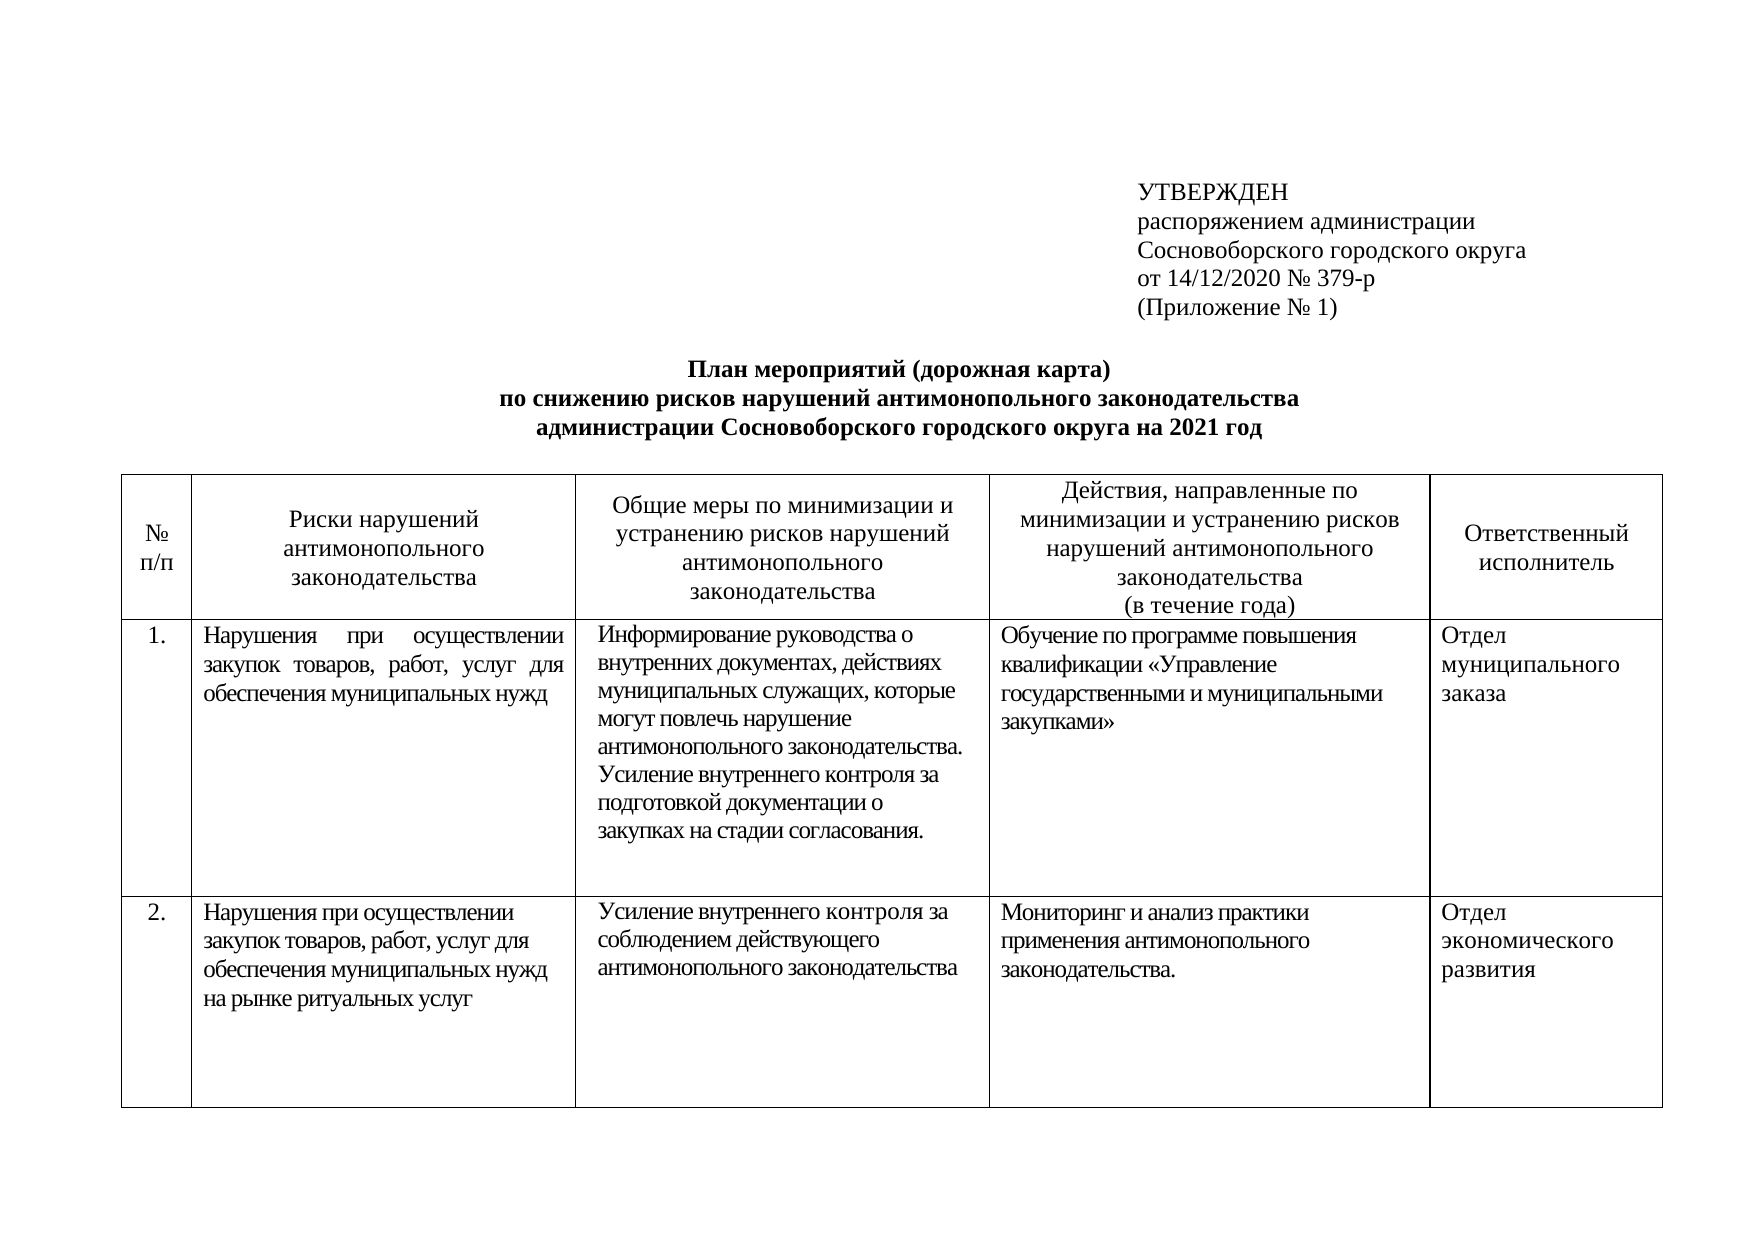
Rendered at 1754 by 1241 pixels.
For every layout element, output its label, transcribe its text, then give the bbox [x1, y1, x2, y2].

table_cell Мониторинг и анализ практики применения антимонопольного законодательства. [990, 897, 1429, 1107]
text распоряжением администрации [133, 206, 1665, 235]
text (Приложение № 1) [133, 292, 1665, 321]
table_cell Обучение по программе повышения квалификации «Управление государственными и муниципальными закупками» [990, 620, 1429, 896]
table_cell Нарушения при осуществлении закупок товаров, работ, услуг для обеспечения муниципальных нужд [192, 620, 575, 896]
table_header Риски нарушений антимонопольного законодательства [192, 475, 575, 619]
table_header Общие меры по минимизации и устранению рисков нарушений антимонопольного законодательства [576, 475, 989, 619]
table_cell Нарушения при осуществлении закупок товаров, работ, услуг для обеспечения муниципальных нужд на рынке ритуальных услуг [192, 897, 575, 1107]
text по снижению рисков нарушений антимонопольного законодательства [133, 383, 1665, 412]
text План мероприятий (дорожная карта) [133, 354, 1665, 383]
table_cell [576, 897, 989, 1107]
text от 14/12/2020 № 379-р [133, 263, 1665, 292]
table_cell Информирование руководства о внутренних документах, действиях муниципальных служащих, которые могут повлечь нарушение антимонопольного законодательства. Усиление внутреннего контроля за подготовкой документации о закупках на стадии согласования. [576, 620, 989, 896]
table_cell Отдел экономического развития [1431, 897, 1662, 1107]
table_header Действия, направленные по минимизации и устранению рисков нарушений антимонопольного законодательства (в течение года) [990, 475, 1429, 619]
table_header Ответственный исполнитель [1431, 475, 1662, 619]
table_cell 2. [122, 897, 191, 1107]
text УТВЕРЖДЕН [133, 177, 1665, 206]
table_header № п/п [122, 475, 191, 619]
table_cell Отдел муниципального заказа [1431, 620, 1662, 896]
table_cell 1. [122, 620, 191, 896]
text Сосновоборского городского округа [1062, 235, 1665, 263]
text администрации Сосновоборского городского округа на 2021 год [133, 412, 1665, 441]
